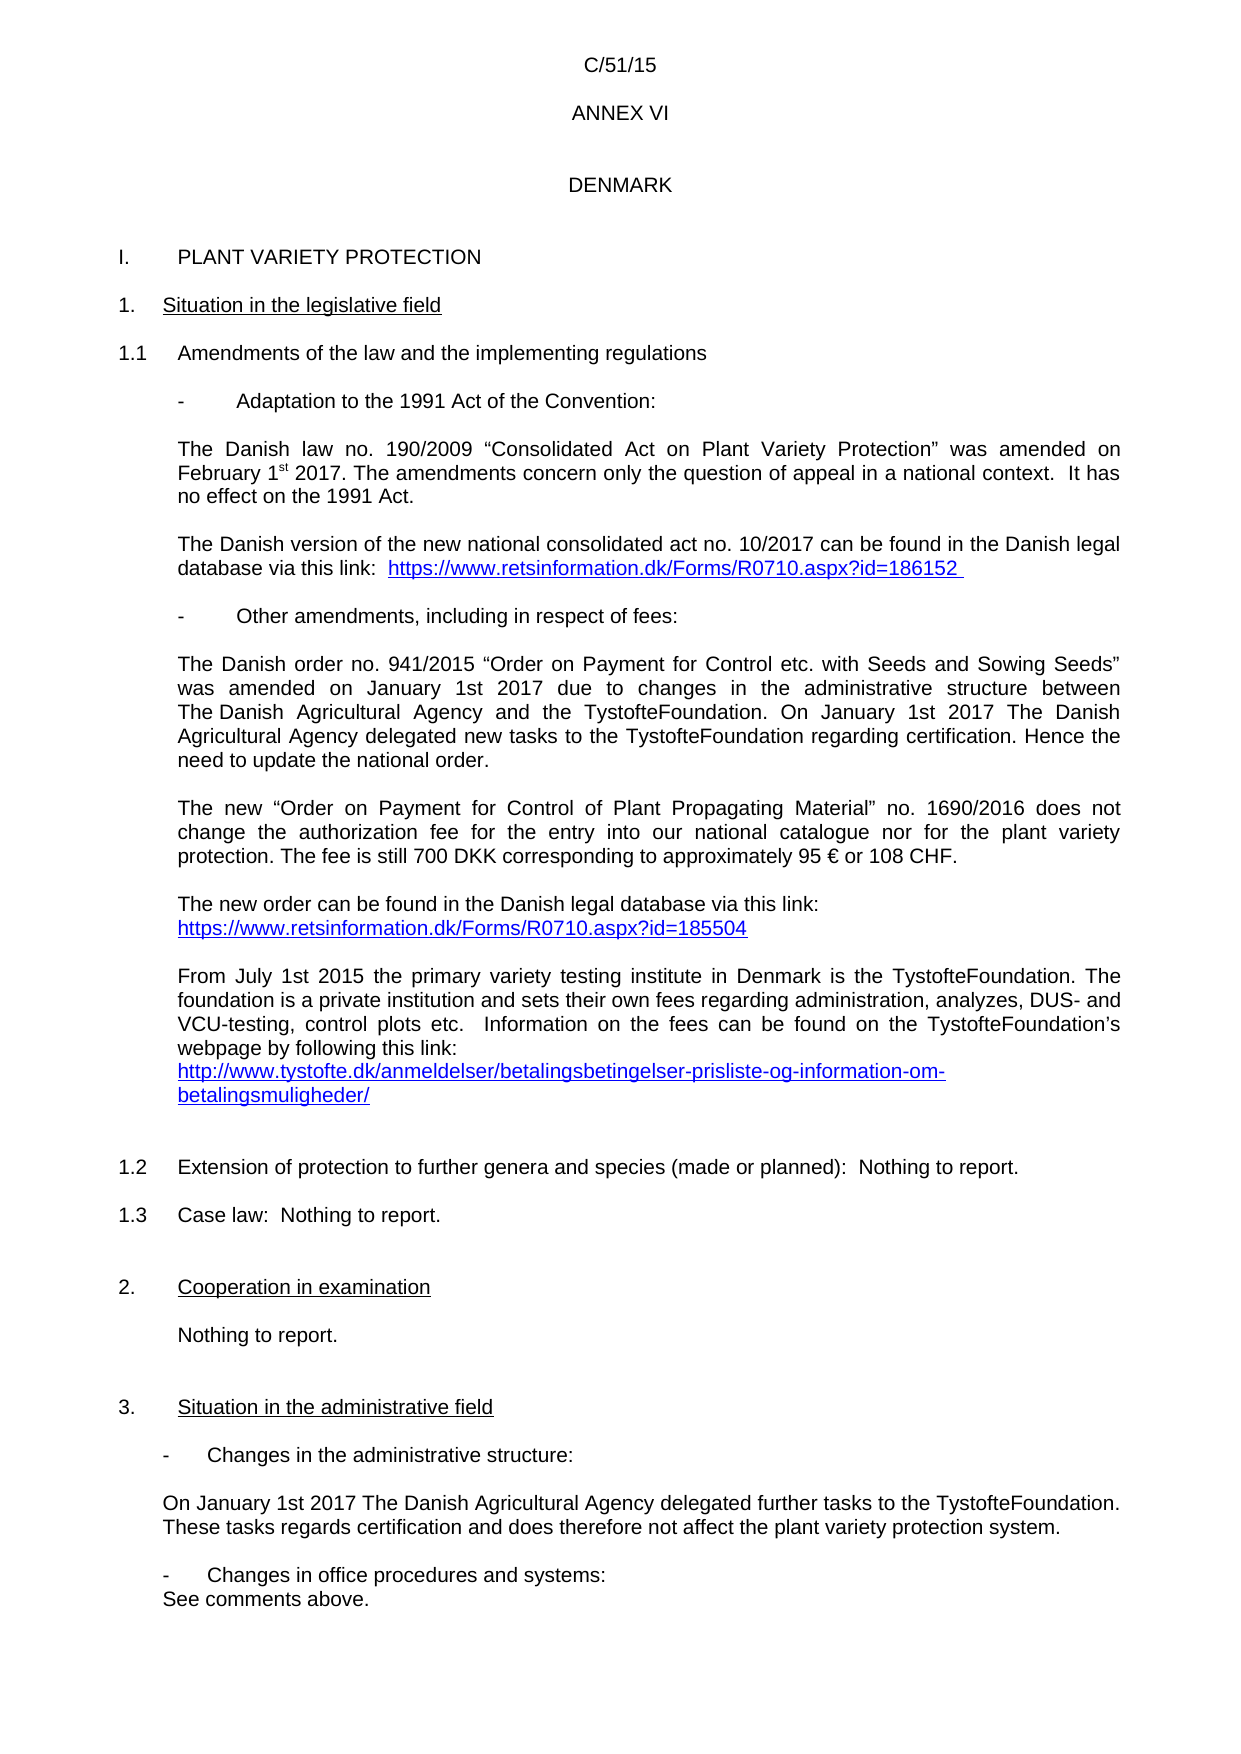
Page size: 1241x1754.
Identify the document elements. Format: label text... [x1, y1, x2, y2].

text - Adaptation to the 1991 Act of the Convention: [177, 388, 1122, 412]
text See comments above. [162, 1586, 1122, 1610]
text ANNEX VI [118, 101, 1122, 125]
text The Danish law no. 190/2009 “Consolidated Act on Plant Variety Protection” was amended on February 1st 2017. The amendments concern only the question of appeal in a national context. It has no effect on the 1991 Act. [177, 436, 1122, 508]
text On January 1st 2017 The Danish Agricultural Agency delegated further tasks to the TystofteFoundation. These tasks regards certification and does therefore not affect the plant variety protection system. [162, 1491, 1122, 1538]
text https://www.retsinformation.dk/Forms/R0710.aspx?id=185504 [177, 916, 1122, 939]
text The Danish order no. 941/2015 “Order on Payment for Control etc. with Seeds and Sowing Seeds” was amended on January 1st 2017 due to changes in the administrative structure between The Danish Agricultural Agency and the TystofteFoundation. On January 1st 2017 The Danish Agricultural Agency delegated new tasks to the TystofteFoundation regarding certification. Hence the need to update the national order. [177, 652, 1122, 772]
text http://www.tystofte.dk/anmeldelser/betalingsbetingelser-prisliste-og-information-om-betalingsmuligheder/ [177, 1059, 1122, 1107]
text From July 1st 2015 the primary variety testing institute in Denmark is the TystofteFoundation. The foundation is a private institution and sets their own fees regarding administration, analyzes, DUS- and VCU-testing, control plots etc. Information on the fees can be found on the TystofteFoundation’s webpage by following this link: [177, 963, 1122, 1059]
text DENMARK [118, 173, 1122, 197]
text 1.2 Extension of protection to further genera and species (made or planned): Nothing to report. [118, 1155, 1122, 1179]
text The new “Order on Payment for Control of Plant Propagating Material” no. 1690/2016 does not change the authorization fee for the entry into our national catalogue nor for the plant variety protection. The fee is still 700 DKK corresponding to approximately 95 € or 108 CHF. [177, 796, 1122, 868]
text The new order can be found in the Danish legal database via this link: [177, 892, 1122, 916]
text 3. Situation in the administrative field [118, 1395, 1122, 1419]
text - Changes in office procedures and systems: [162, 1562, 1122, 1586]
text - Other amendments, including in respect of fees: [177, 604, 1122, 628]
text 1. Situation in the legislative field [118, 293, 1122, 317]
text The Danish version of the new national consolidated act no. 10/2017 can be found in the Danish legal database via this link: https://www.retsinformation.dk/Forms/R0710.aspx?id=186152 [177, 532, 1122, 580]
text 1.1 Amendments of the law and the implementing regulations [118, 341, 1122, 364]
text 1.3 Case law: Nothing to report. [118, 1203, 1122, 1227]
text 2. Cooperation in examination [118, 1275, 1122, 1299]
text I. PLANT VARIETY PROTECTION [118, 245, 1122, 269]
text - Changes in the administrative structure: [162, 1443, 1122, 1467]
text Nothing to report. [118, 1323, 1122, 1347]
text C/51/15 [118, 53, 1122, 77]
